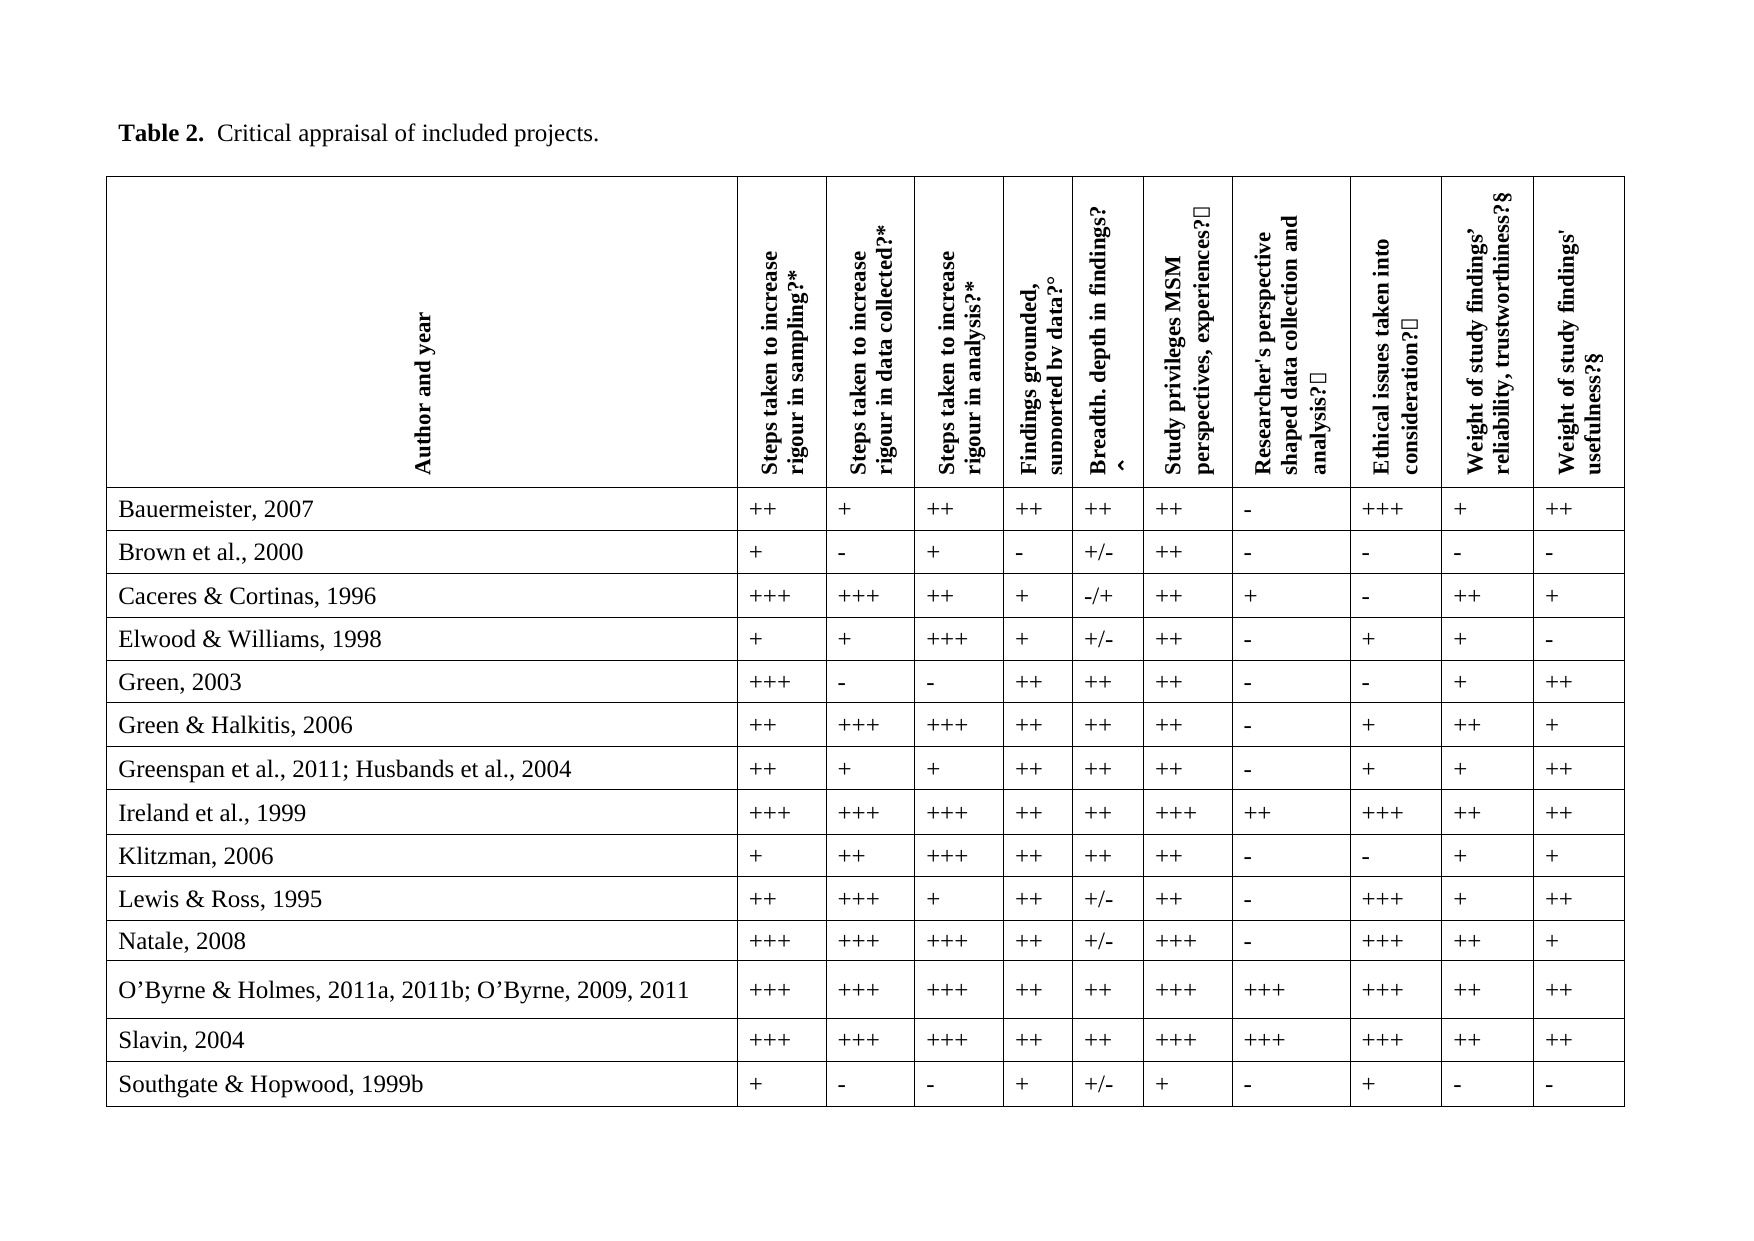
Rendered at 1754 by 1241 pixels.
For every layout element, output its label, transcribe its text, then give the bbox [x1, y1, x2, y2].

table_cell ++ [1144, 574, 1232, 617]
table_cell - [1233, 703, 1350, 746]
table_cell + [738, 835, 826, 876]
table_cell +/- [1073, 877, 1143, 920]
table_cell +++ [1351, 1019, 1441, 1061]
table_header Weight of study findings’ reliability, trustworthiness?§ [1442, 177, 1533, 487]
table_cell +++ [827, 1019, 914, 1061]
table_cell ++ [1534, 488, 1624, 529]
table_cell Klitzman, 2006 [107, 835, 737, 876]
table_cell Greenspan et al., 2011; Husbands et al., 2004 [107, 747, 737, 789]
table_cell ++ [738, 488, 826, 529]
table_header Weight of study findings' usefulness?§ [1534, 177, 1624, 487]
table_cell - [1534, 618, 1624, 659]
table_cell +++ [738, 961, 826, 1017]
table_cell ++ [1073, 703, 1143, 746]
table_header Researcher's perspective shaped data collection and analysis? [1233, 177, 1350, 487]
table_cell ++ [827, 835, 914, 876]
table_cell +++ [915, 790, 1003, 834]
table_cell +++ [738, 661, 826, 702]
table_cell - [1233, 835, 1350, 876]
table_cell +/- [1073, 1062, 1143, 1106]
table_cell ++ [1442, 790, 1533, 834]
table_cell +++ [915, 703, 1003, 746]
table_cell - [1233, 488, 1350, 529]
table_cell + [1004, 574, 1072, 617]
table_cell + [827, 747, 914, 789]
table_header Steps taken to increase rigour in analysis?* [915, 177, 1003, 487]
table_cell ++ [915, 574, 1003, 617]
table_cell +++ [827, 790, 914, 834]
table_cell +/- [1073, 531, 1143, 573]
table_cell +++ [827, 877, 914, 920]
table_cell ++ [738, 747, 826, 789]
table_cell Bauermeister, 2007 [107, 488, 737, 529]
table_cell + [1351, 618, 1441, 659]
table_cell +++ [915, 921, 1003, 960]
table_cell ++ [915, 488, 1003, 529]
table_cell +++ [827, 961, 914, 1017]
table_cell +++ [915, 835, 1003, 876]
table_cell +++ [915, 961, 1003, 1017]
table_cell ++ [1073, 835, 1143, 876]
table_cell + [738, 1062, 826, 1106]
table_cell Slavin, 2004 [107, 1019, 737, 1061]
table_cell + [1442, 488, 1533, 529]
table_cell +++ [1351, 790, 1441, 834]
table_cell +++ [1351, 488, 1441, 529]
table_cell ++ [1534, 877, 1624, 920]
table_cell - [1233, 877, 1350, 920]
table_cell +++ [827, 921, 914, 960]
table_cell +++ [738, 790, 826, 834]
table_cell +++ [1144, 1019, 1232, 1061]
table_cell + [1534, 574, 1624, 617]
table_cell - [1351, 661, 1441, 702]
table_cell Southgate & Hopwood, 1999b [107, 1062, 737, 1106]
table_cell Caceres & Cortinas, 1996 [107, 574, 737, 617]
table_cell ++ [1534, 1019, 1624, 1061]
table_cell + [1442, 835, 1533, 876]
table_cell + [738, 618, 826, 659]
table_cell ++ [1144, 618, 1232, 659]
table_cell ++ [1442, 961, 1533, 1017]
table_cell +++ [827, 574, 914, 617]
table_cell - [1351, 574, 1441, 617]
table_cell ++ [1534, 790, 1624, 834]
table_cell ++ [1144, 531, 1232, 573]
table_cell Natale, 2008 [107, 921, 737, 960]
table_cell +/- [1073, 921, 1143, 960]
table_cell Lewis & Ross, 1995 [107, 877, 737, 920]
table_cell ++ [1004, 921, 1072, 960]
table_cell ++ [1144, 835, 1232, 876]
table_cell O’Byrne & Holmes, 2011a, 2011b; O’Byrne, 2009, 2011 [107, 961, 737, 1017]
table_cell + [1442, 747, 1533, 789]
table_cell + [915, 531, 1003, 573]
table_cell + [915, 747, 1003, 789]
table_cell - [827, 661, 914, 702]
table_cell ++ [1442, 921, 1533, 960]
table_cell +++ [738, 574, 826, 617]
table_cell + [1004, 1062, 1072, 1106]
table_cell +++ [1233, 961, 1350, 1017]
table_cell Elwood & Williams, 1998 [107, 618, 737, 659]
table_cell ++ [1144, 747, 1232, 789]
table_cell ++ [1073, 790, 1143, 834]
table_cell ++ [1004, 961, 1072, 1017]
table_cell +++ [1144, 790, 1232, 834]
table_cell ++ [1073, 1019, 1143, 1061]
table_cell + [1534, 835, 1624, 876]
table_cell -/+ [1073, 574, 1143, 617]
table_cell Green, 2003 [107, 661, 737, 702]
table_cell +/- [1073, 618, 1143, 659]
table_cell + [1442, 877, 1533, 920]
table_header Findings grounded, supported by data?° [1004, 177, 1072, 487]
table_cell ++ [1073, 747, 1143, 789]
table_cell + [1442, 618, 1533, 659]
table_cell + [1004, 618, 1072, 659]
table_header Author and year [107, 177, 737, 487]
table_cell +++ [1351, 961, 1441, 1017]
table_cell ++ [1534, 961, 1624, 1017]
table_cell +++ [738, 921, 826, 960]
table_cell ++ [1073, 488, 1143, 529]
table_header Steps taken to increase rigour in data collected?* [827, 177, 914, 487]
table_cell + [915, 877, 1003, 920]
table_cell ++ [1004, 790, 1072, 834]
table_cell - [827, 531, 914, 573]
table_cell +++ [827, 703, 914, 746]
table_cell ++ [1534, 661, 1624, 702]
table_cell + [1144, 1062, 1232, 1106]
table_cell - [915, 661, 1003, 702]
table_cell ++ [1004, 747, 1072, 789]
table_cell ++ [1004, 488, 1072, 529]
table_cell - [827, 1062, 914, 1106]
table_cell ++ [1442, 703, 1533, 746]
table_cell + [1534, 921, 1624, 960]
table_cell ++ [1233, 790, 1350, 834]
table_cell - [1233, 661, 1350, 702]
table_cell - [1351, 835, 1441, 876]
table_cell + [1534, 703, 1624, 746]
table_cell +++ [738, 1019, 826, 1061]
table_cell - [1442, 531, 1533, 573]
table_cell ++ [1073, 661, 1143, 702]
table_cell ++ [1442, 574, 1533, 617]
table_header Study privileges MSM perspectives, experiences? [1144, 177, 1232, 487]
table_cell + [1351, 703, 1441, 746]
table_cell - [1233, 921, 1350, 960]
table_header Ethical issues taken into consideration? [1351, 177, 1441, 487]
table_cell ++ [1004, 661, 1072, 702]
table_cell ++ [1442, 1019, 1533, 1061]
table_cell - [1534, 1062, 1624, 1106]
table_cell ++ [1004, 835, 1072, 876]
table_header Breadth. depth in findings?⌃ [1073, 177, 1143, 487]
table_cell Brown et al., 2000 [107, 531, 737, 573]
table_cell - [1534, 531, 1624, 573]
table_cell - [915, 1062, 1003, 1106]
table_cell - [1233, 618, 1350, 659]
table_cell +++ [1351, 877, 1441, 920]
table_cell +++ [915, 618, 1003, 659]
table_cell + [827, 618, 914, 659]
table_cell + [1233, 574, 1350, 617]
table_cell - [1233, 531, 1350, 573]
table_header Steps taken to increase rigour in sampling?* [738, 177, 826, 487]
table_cell ++ [1144, 703, 1232, 746]
table_cell - [1233, 1062, 1350, 1106]
table_cell ++ [1004, 703, 1072, 746]
table_cell +++ [1144, 921, 1232, 960]
table_cell + [1351, 747, 1441, 789]
table_cell ++ [1144, 877, 1232, 920]
table_cell ++ [1534, 747, 1624, 789]
table_cell ++ [738, 877, 826, 920]
table_cell +++ [915, 1019, 1003, 1061]
table_cell ++ [1144, 661, 1232, 702]
table_cell +++ [1144, 961, 1232, 1017]
table_cell Ireland et al., 1999 [107, 790, 737, 834]
table_cell + [827, 488, 914, 529]
table_cell ++ [1144, 488, 1232, 529]
table_cell ++ [738, 703, 826, 746]
table_cell ++ [1004, 877, 1072, 920]
table_cell +++ [1233, 1019, 1350, 1061]
table_cell - [1442, 1062, 1533, 1106]
table_cell - [1004, 531, 1072, 573]
table_cell + [1351, 1062, 1441, 1106]
table_cell Green & Halkitis, 2006 [107, 703, 737, 746]
table_cell + [1442, 661, 1533, 702]
table_cell + [738, 531, 826, 573]
table_cell - [1233, 747, 1350, 789]
table_cell ++ [1073, 961, 1143, 1017]
table_cell ++ [1004, 1019, 1072, 1061]
table_cell - [1351, 531, 1441, 573]
text Table 2. Critical appraisal of included projects. [118, 118, 1636, 147]
table_cell +++ [1351, 921, 1441, 960]
